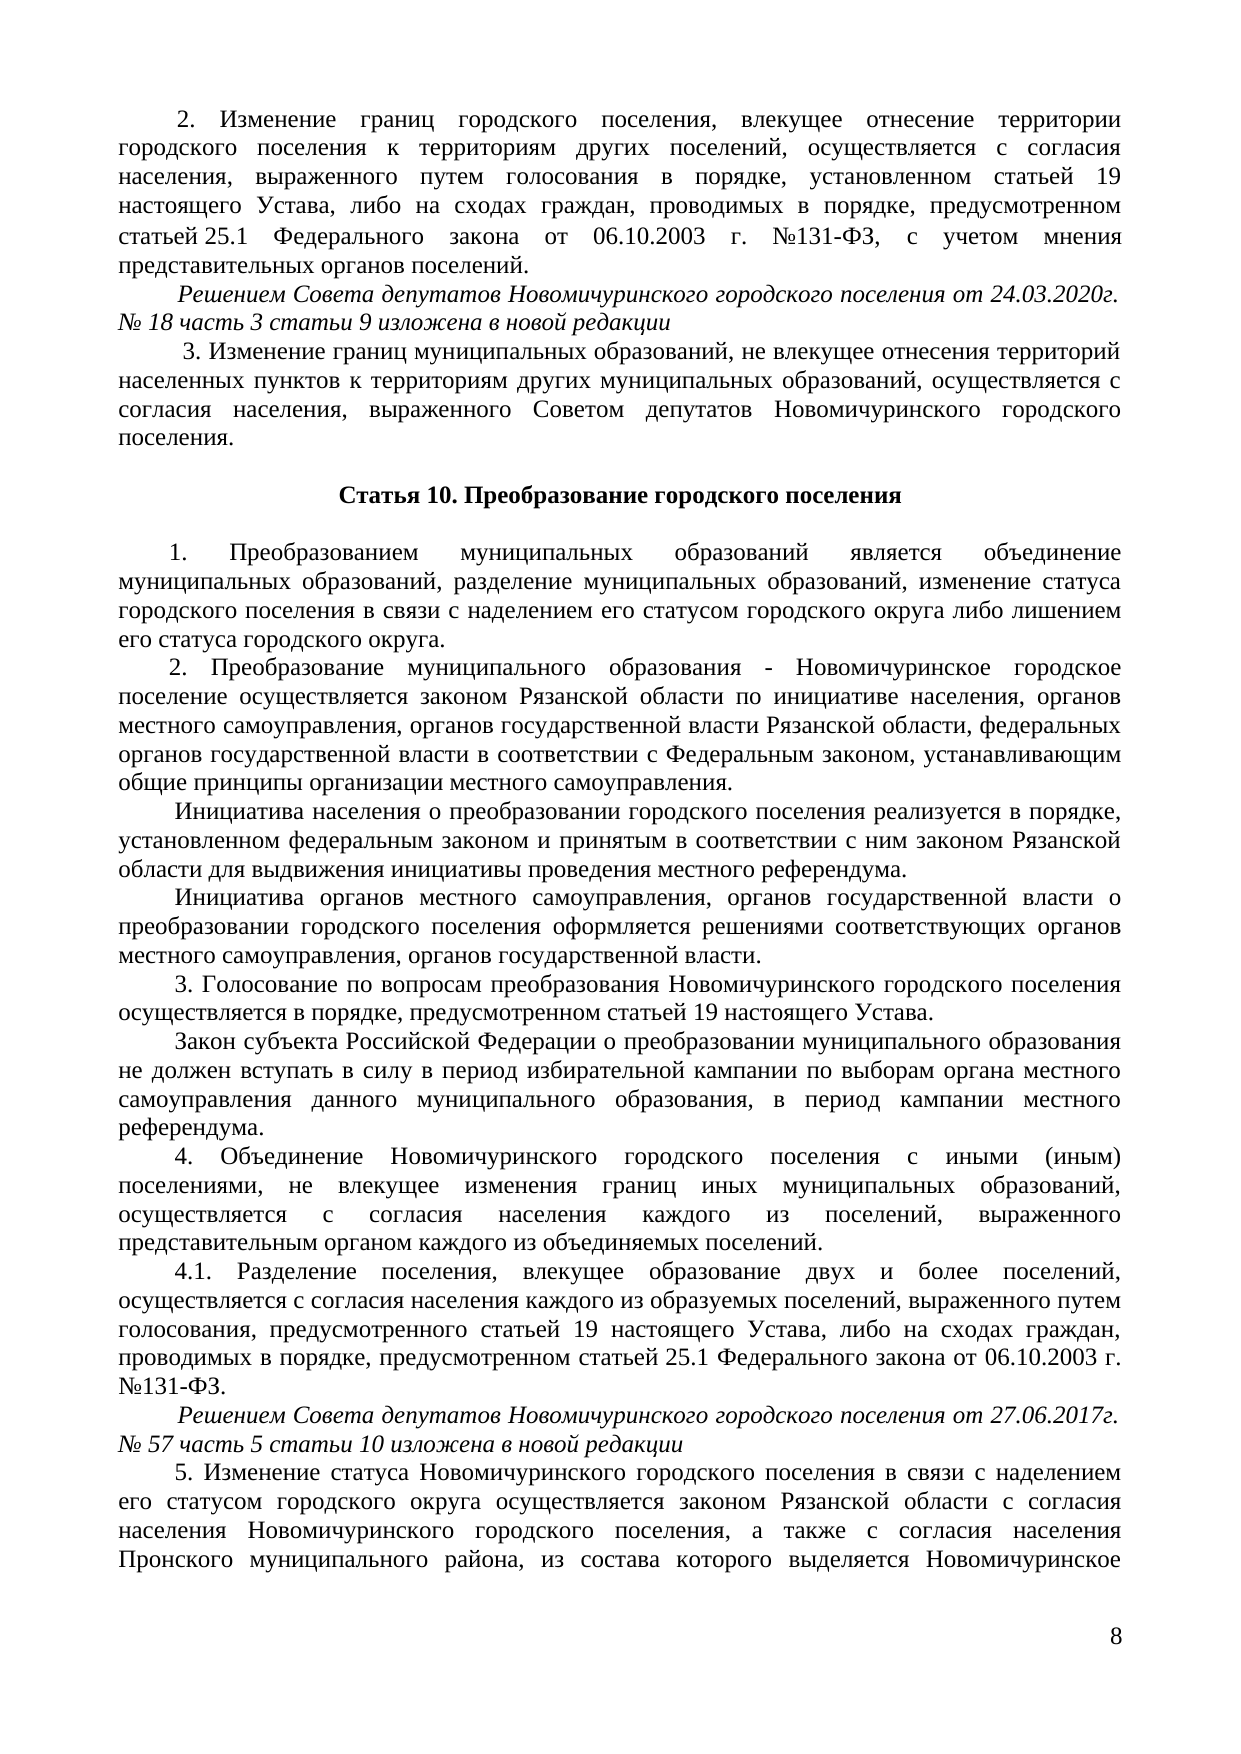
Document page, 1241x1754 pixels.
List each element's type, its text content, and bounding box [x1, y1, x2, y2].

text 4.1. Разделение поселения, влекущее образование двух и более поселений, осуществляется с согласия населения каждого из образуемых поселений, выраженного путем голосования, предусмотренного статьей 19 настоящего Устава, либо на сходах граждан, проводимых в порядке, предусмотренном статьей 25.1 Федерального закона от 06.10.2003 г. №131-ФЗ. [118, 1256, 1122, 1400]
text 3. Изменение границ муниципальных образований, не влекущее отнесения территорий населенных пунктов к территориям других муниципальных образований, осуществляется с согласия населения, выраженного Советом депутатов Новомичуринского городского поселения. [118, 336, 1122, 451]
text Решением Совета депутатов Новомичуринского городского поселения от 24.03.2020г. № 18 часть 3 статьи 9 изложена в новой редакции [118, 279, 1122, 336]
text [118, 1457, 1122, 1572]
text 2. Изменение границ городского поселения, влекущее отнесение территории городского поселения к территориям других поселений, осуществляется с согласия населения, выраженного путем голосования в порядке, установленном статьей 19 настоящего Устава, либо на сходах граждан, проводимых в порядке, предусмотренном статьей 25.1 Федерального закона от 06.10.2003 г. №131-ФЗ, с учетом мнения представительных органов поселений. [118, 104, 1122, 279]
text 4. Объединение Новомичуринского городского поселения с иными (иным) поселениями, не влекущее изменения границ иных муниципальных образований, осуществляется с согласия населения каждого из поселений, выраженного представительным органом каждого из объединяемых поселений. [118, 1141, 1122, 1256]
text 3. Голосование по вопросам преобразования Новомичуринского городского поселения осуществляется в порядке, предусмотренном статьей 19 настоящего Устава. [118, 969, 1122, 1026]
text Закон субъекта Российской Федерации о преобразовании муниципального образования не должен вступать в силу в период избирательной кампании по выборам органа местного самоуправления данного муниципального образования, в период кампании местного референдума. [118, 1026, 1122, 1141]
text 1. Преобразованием муниципальных образований является объединение муниципальных образований, разделение муниципальных образований, изменение статуса городского поселения в связи с наделением его статусом городского округа либо лишением его статуса городского округа. [118, 537, 1122, 652]
text Статья 10. Преобразование городского поселения [118, 480, 1122, 509]
text Инициатива органов местного самоуправления, органов государственной власти о преобразовании городского поселения оформляется решениями соответствующих органов местного самоуправления, органов государственной власти. [118, 882, 1122, 969]
text Решением Совета депутатов Новомичуринского городского поселения от 27.06.2017г. № 57 часть 5 статьи 10 изложена в новой редакции [118, 1400, 1122, 1457]
text 2. Преобразование муниципального образования - Новомичуринское городское поселение осуществляется законом Рязанской области по инициативе населения, органов местного самоуправления, органов государственной власти Рязанской области, федеральных органов государственной власти в соответствии с Федеральным законом, устанавливающим общие принципы организации местного самоуправления. [118, 652, 1122, 796]
text Инициатива населения о преобразовании городского поселения реализуется в порядке, установленном федеральным законом и принятым в соответствии с ним законом Рязанской области для выдвижения инициативы проведения местного референдума. [118, 796, 1122, 882]
